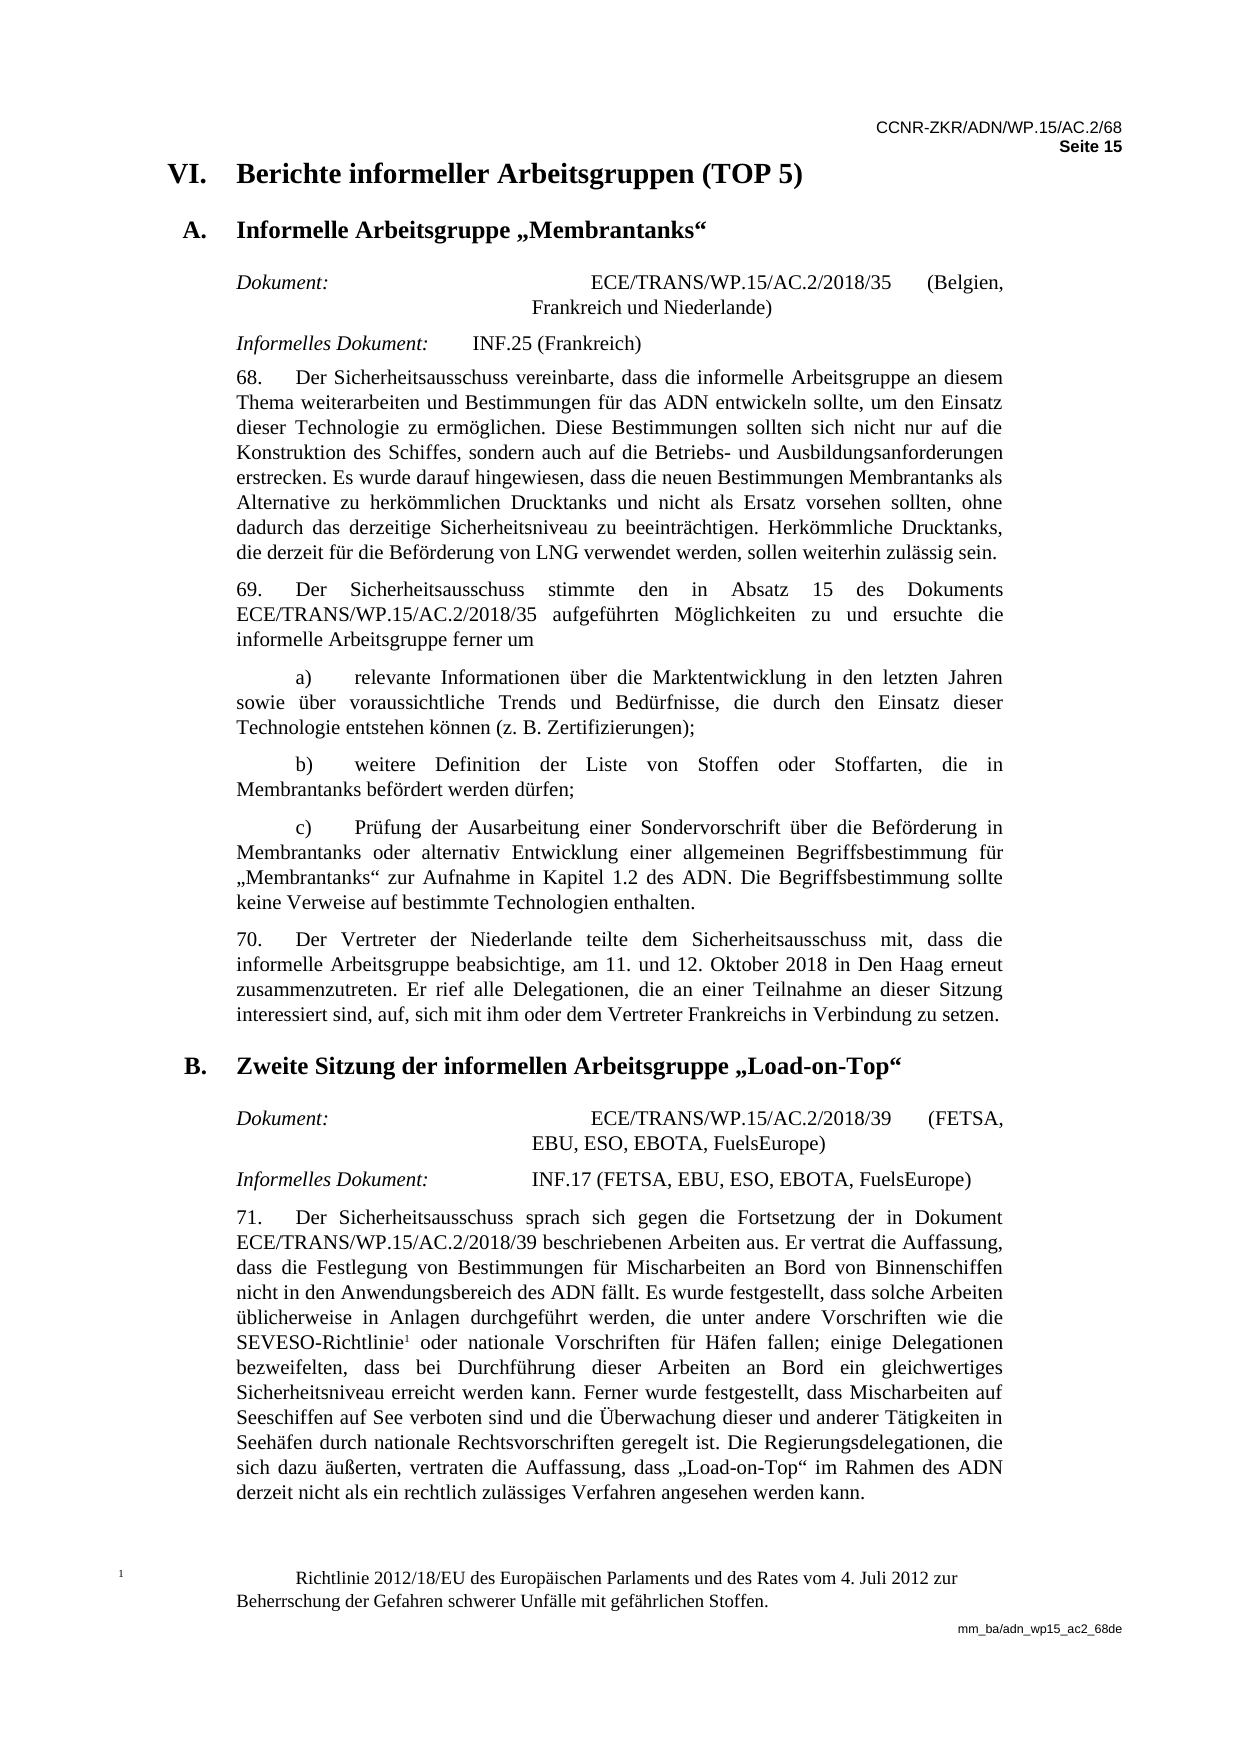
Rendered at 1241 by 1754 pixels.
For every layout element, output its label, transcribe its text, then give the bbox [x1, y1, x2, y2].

text a) relevante Informationen über die Marktentwicklung in den letzten Jahren sowie über voraussichtliche Trends und Bedürfnisse, die durch den Einsatz dieser Technologie entstehen können (z. B. Zertifizierungen); [236, 664, 1004, 739]
text Informelles Dokument: INF.17 (FETSA, EBU, ESO, EBOTA, FuelsEurope) [236, 1167, 1004, 1191]
text 68. Der Sicherheitsausschuss vereinbarte, dass die informelle Arbeitsgruppe an diesem Thema weiterarbeiten und Bestimmungen für das ADN entwickeln sollte, um den Einsatz dieser Technologie zu ermöglichen. Diese Bestimmungen sollten sich nicht nur auf die Konstruktion des Schiffes, sondern auch auf die Betriebs- und Ausbildungsanforderungen erstrecken. Es wurde darauf hingewiesen, dass die neuen Bestimmungen Membrantanks als Alternative zu herkömmlichen Drucktanks und nicht als Ersatz vorsehen sollten, ohne dadurch das derzeitige Sicherheitsniveau zu beeinträchtigen. Herkömmliche Drucktanks, die derzeit für die Beförderung von LNG verwendet werden, sollen weiterhin zulässig sein. [236, 364, 1004, 564]
text Informelles Dokument: INF.25 (Frankreich) [236, 331, 1004, 355]
text Dokument: ECE/TRANS/WP.15/AC.2/2018/39 (FETSA, EBU, ESO, EBOTA, FuelsEurope) [236, 1105, 1004, 1155]
text c) Prüfung der Ausarbeitung einer Sondervorschrift über die Beförderung in Membrantanks oder alternativ Entwicklung einer allgemeinen Begriffsbestimmung für „Membrantanks“ zur Aufnahme in Kapitel 1.2 des ADN. Die Begriffsbestimmung sollte keine Verweise auf bestimmte Technologien enthalten. [236, 814, 1004, 914]
text A. Informelle Arbeitsgruppe „Membrantanks“ [118, 215, 1004, 244]
text 70. Der Vertreter der Niederlande teilte dem Sicherheitsausschuss mit, dass die informelle Arbeitsgruppe beabsichtige, am 11. und 12. Oktober 2018 in Den Haag erneut zusammenzutreten. Er rief alle Delegationen, die an einer Teilnahme an dieser Sitzung interessiert sind, auf, sich mit ihm oder dem Vertreter Frankreichs in Verbindung zu setzen. [236, 926, 1004, 1026]
text B. Zweite Sitzung der informellen Arbeitsgruppe „Load-on-Top“ [118, 1051, 1004, 1080]
text Dokument: ECE/TRANS/WP.15/AC.2/2018/35 (Belgien, Frankreich und Niederlande) [236, 269, 1004, 319]
text b) weitere Definition der Liste von Stoffen oder Stoffarten, die in Membrantanks befördert werden dürfen; [236, 751, 1004, 801]
text VI. Berichte informeller Arbeitsgruppen (TOP 5) [118, 156, 1004, 190]
text 69. Der Sicherheitsausschuss stimmte den in Absatz 15 des Dokuments ECE/TRANS/WP.15/AC.2/2018/35 aufgeführten Möglichkeiten zu und ersuchte die informelle Arbeitsgruppe ferner um [236, 576, 1004, 651]
text 71. Der Sicherheitsausschuss sprach sich gegen die Fortsetzung der in Dokument ECE/TRANS/WP.15/AC.2/2018/39 beschriebenen Arbeiten aus. Er vertrat die Auffassung, dass die Festlegung von Bestimmungen für Mischarbeiten an Bord von Binnenschiffen nicht in den Anwendungsbereich des ADN fällt. Es wurde festgestellt, dass solche Arbeiten üblicherweise in Anlagen durchgeführt werden, die unter andere Vorschriften wie die SEVESO-Richtlinie oder nationale Vorschriften für Häfen fallen; einige Delegationen bezweifelten, dass bei Durchführung dieser Arbeiten an Bord ein gleichwertiges Sicherheitsniveau erreicht werden kann. Ferner wurde festgestellt, dass Mischarbeiten auf Seeschiffen auf See verboten sind und die Überwachung dieser und anderer Tätigkeiten in Seehäfen durch nationale Rechtsvorschriften geregelt ist. Die Regierungsdelegationen, die sich dazu äußerten, vertraten die Auffassung, dass „Load-on-Top“ im Rahmen des ADN derzeit nicht als ein rechtlich zulässiges Verfahren angesehen werden kann. [236, 1204, 1004, 1504]
